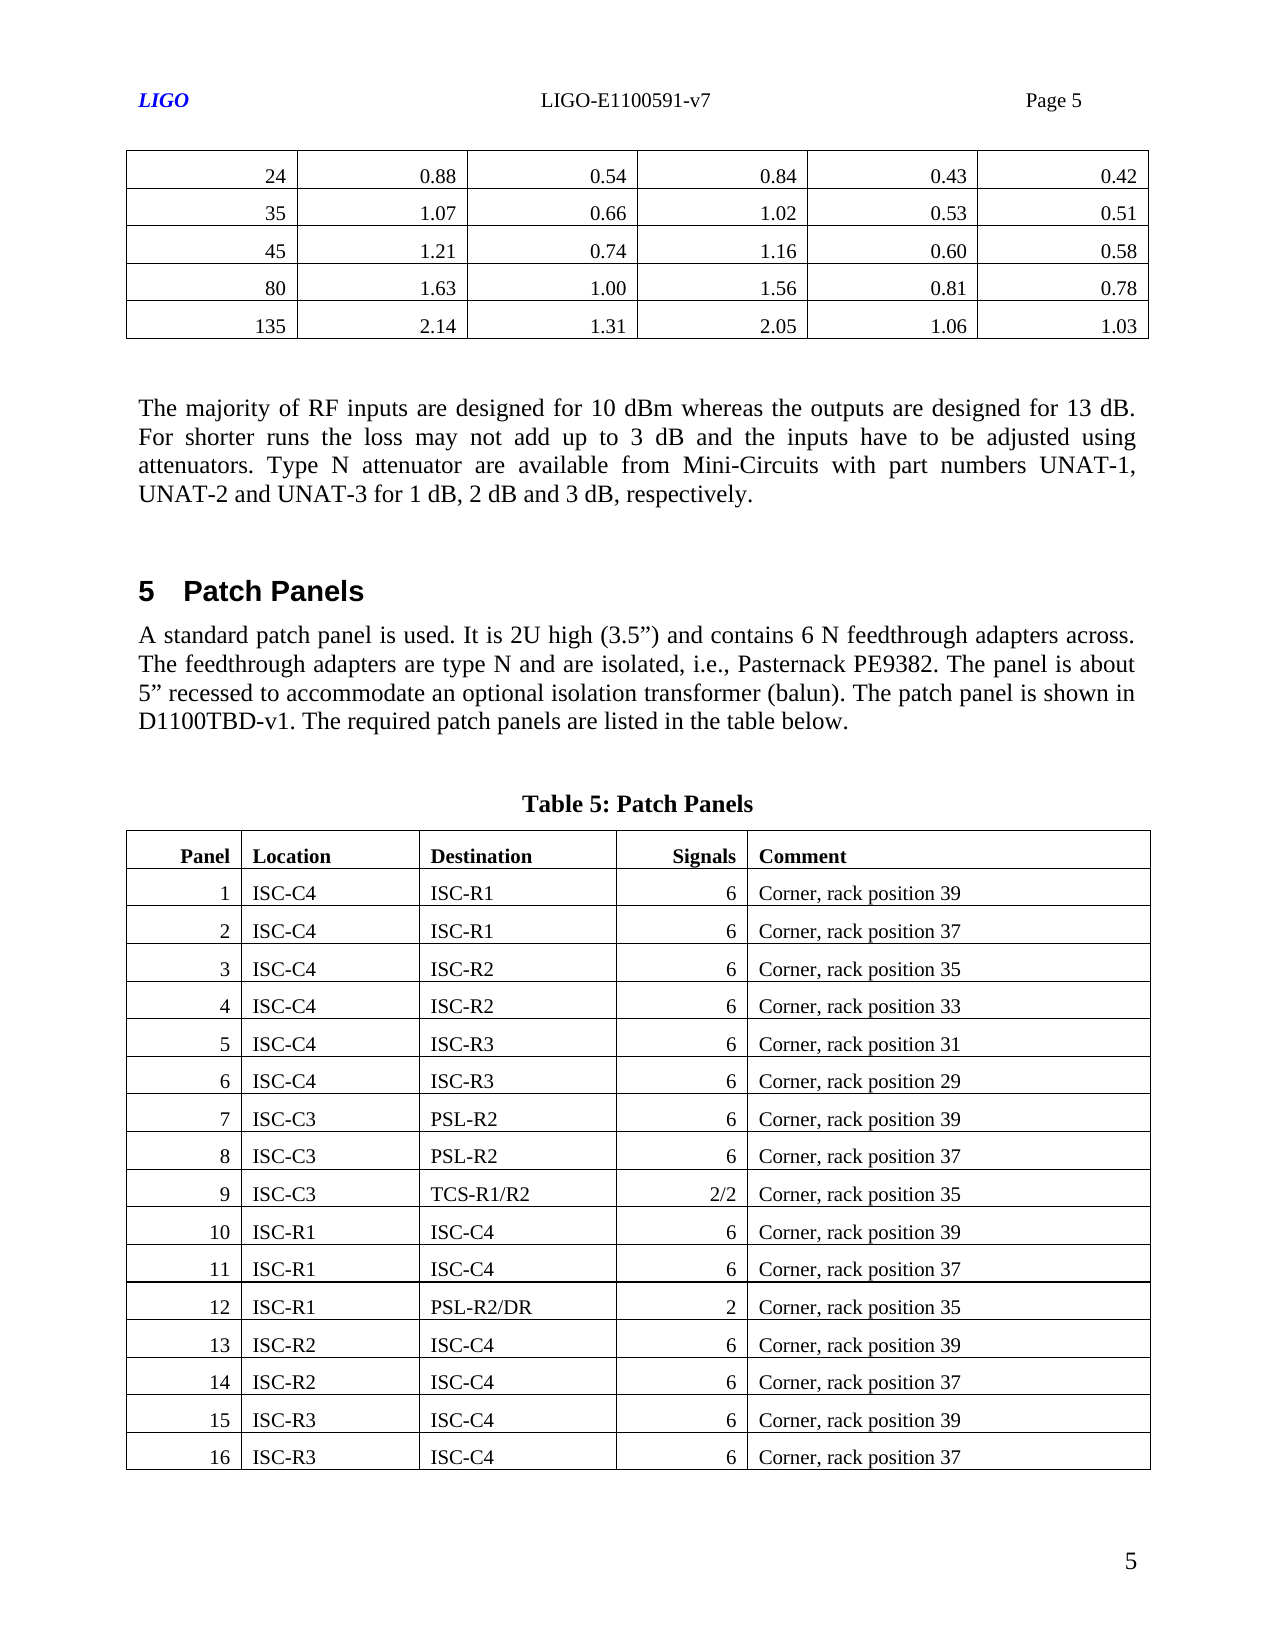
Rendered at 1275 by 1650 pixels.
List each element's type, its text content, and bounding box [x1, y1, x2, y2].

table_cell 1.56 [638, 264, 807, 300]
table_cell 0.43 [808, 151, 977, 188]
table_cell Corner, rack position 39 [748, 1320, 1150, 1357]
table_cell ISC-C4 [420, 1433, 616, 1469]
table_cell Corner, rack position 35 [748, 1283, 1150, 1319]
table_cell ISC-R3 [420, 1019, 616, 1056]
table_cell 6 [617, 944, 747, 981]
table_cell PSL-R2 [420, 1094, 616, 1131]
table_cell ISC-C4 [420, 1245, 616, 1281]
table_cell ISC-C4 [420, 1395, 616, 1432]
table_cell 6 [617, 1057, 747, 1093]
table_cell 6 [617, 869, 747, 905]
table_header Location [242, 831, 419, 868]
table_cell ISC-R1 [242, 1245, 419, 1281]
table_cell Corner, rack position 31 [748, 1019, 1150, 1056]
table_cell 1.06 [808, 301, 977, 338]
table_cell 6 [127, 1057, 241, 1093]
table_cell 6 [617, 1245, 747, 1281]
table_cell Corner, rack position 37 [748, 1433, 1150, 1469]
table_cell 9 [127, 1170, 241, 1206]
table_cell ISC-R2 [242, 1358, 419, 1394]
table_cell ISC-R2 [420, 944, 616, 981]
table_cell 6 [617, 1094, 747, 1131]
table_cell PSL-R2 [420, 1132, 616, 1168]
table_cell 24 [127, 151, 297, 188]
table_cell 0.60 [808, 226, 977, 263]
table_cell Corner, rack position 39 [748, 1395, 1150, 1432]
table_cell 7 [127, 1094, 241, 1131]
table_cell Corner, rack position 37 [748, 1358, 1150, 1394]
table_cell 6 [617, 906, 747, 943]
table_cell 14 [127, 1358, 241, 1394]
table_cell 1.00 [468, 264, 637, 300]
table_cell 2 [127, 906, 241, 943]
table_cell 0.66 [468, 189, 637, 225]
table_cell Corner, rack position 39 [748, 1094, 1150, 1131]
table_cell 0.74 [468, 226, 637, 263]
table_cell ISC-R1 [420, 869, 616, 905]
text Table 5: Patch Panels [138, 789, 1137, 818]
text A standard patch panel is used. It is 2U high (3.5”) and contains 6 N feedthrough adapters across. The feedthrough adapters are type N and are isolated, i.e., Pasternack PE9382. The panel is about 5” recessed to accommodate an optional isolation transformer (balun). The patch panel is shown in D1100TBD-v1. The required patch panels are listed in the table below. [138, 620, 1137, 735]
table_cell 2.05 [638, 301, 807, 338]
table_cell 6 [617, 1395, 747, 1432]
table_cell 16 [127, 1433, 241, 1469]
table_cell 13 [127, 1320, 241, 1357]
table_header Signals [617, 831, 747, 868]
table_cell ISC-C4 [242, 869, 419, 905]
table_cell Corner, rack position 37 [748, 1132, 1150, 1168]
table_cell Corner, rack position 35 [748, 944, 1150, 981]
table_header Destination [420, 831, 616, 868]
table_cell ISC-C3 [242, 1094, 419, 1131]
table_cell ISC-R2 [242, 1320, 419, 1357]
table_cell 1.16 [638, 226, 807, 263]
table_cell 1.02 [638, 189, 807, 225]
table_cell 0.81 [808, 264, 977, 300]
table_cell 2/2 [617, 1170, 747, 1206]
table_cell 4 [127, 982, 241, 1018]
table_cell Corner, rack position 35 [748, 1170, 1150, 1206]
table_header Panel [127, 831, 241, 868]
table_cell ISC-R3 [242, 1433, 419, 1469]
table_cell 6 [617, 1358, 747, 1394]
table_cell 0.58 [978, 226, 1148, 263]
table_cell ISC-R1 [242, 1283, 419, 1319]
table_cell 5 [127, 1019, 241, 1056]
table_cell ISC-C3 [242, 1170, 419, 1206]
table_cell 0.53 [808, 189, 977, 225]
table_cell 35 [127, 189, 297, 225]
table_cell Corner, rack position 39 [748, 869, 1150, 905]
table_cell 0.88 [298, 151, 467, 188]
table_cell ISC-C4 [242, 1057, 419, 1093]
table_cell 0.51 [978, 189, 1148, 225]
table_cell 6 [617, 982, 747, 1018]
table_cell 12 [127, 1283, 241, 1319]
table_cell ISC-R3 [420, 1057, 616, 1093]
table_cell TCS-R1/R2 [420, 1170, 616, 1206]
table_cell 6 [617, 1019, 747, 1056]
table_cell 2 [617, 1283, 747, 1319]
table_cell PSL-R2/DR [420, 1283, 616, 1319]
table_cell ISC-C4 [420, 1207, 616, 1244]
table_cell ISC-C4 [242, 982, 419, 1018]
table_cell 0.54 [468, 151, 637, 188]
table_cell ISC-R1 [242, 1207, 419, 1244]
table_cell 10 [127, 1207, 241, 1244]
table_cell 1.07 [298, 189, 467, 225]
subtitle Patch Panels [138, 574, 1137, 608]
table_cell 2.14 [298, 301, 467, 338]
table_cell 8 [127, 1132, 241, 1168]
table_cell ISC-C4 [242, 1019, 419, 1056]
table_cell ISC-C3 [242, 1132, 419, 1168]
table_cell ISC-C4 [420, 1320, 616, 1357]
table_cell 0.84 [638, 151, 807, 188]
table_header Comment [748, 831, 1150, 868]
table_cell ISC-R1 [420, 906, 616, 943]
table_cell ISC-R2 [420, 982, 616, 1018]
table_cell Corner, rack position 39 [748, 1207, 1150, 1244]
table_cell Corner, rack position 29 [748, 1057, 1150, 1093]
table_cell 1 [127, 869, 241, 905]
table_cell 3 [127, 944, 241, 981]
table_cell 80 [127, 264, 297, 300]
table_cell 1.03 [978, 301, 1148, 338]
table_cell Corner, rack position 37 [748, 906, 1150, 943]
table_cell 1.63 [298, 264, 467, 300]
table_cell 6 [617, 1433, 747, 1469]
text The majority of RF inputs are designed for 10 dBm whereas the outputs are designed for 13 dB. For shorter runs the loss may not add up to 3 dB and the inputs have to be adjusted using attenuators. Type N attenuator are available from Mini-Circuits with part numbers UNAT-1, UNAT-2 and UNAT-3 for 1 dB, 2 dB and 3 dB, respectively. [138, 393, 1137, 508]
table_cell Corner, rack position 33 [748, 982, 1150, 1018]
table_cell 6 [617, 1132, 747, 1168]
table_cell ISC-C4 [242, 906, 419, 943]
table_cell 1.31 [468, 301, 637, 338]
table_cell 1.21 [298, 226, 467, 263]
table_cell 0.78 [978, 264, 1148, 300]
table_cell ISC-C4 [242, 944, 419, 981]
table_cell 0.42 [978, 151, 1148, 188]
table_cell 15 [127, 1395, 241, 1432]
table_cell ISC-R3 [242, 1395, 419, 1432]
table_cell 135 [127, 301, 297, 338]
table_cell Corner, rack position 37 [748, 1245, 1150, 1281]
table_cell 11 [127, 1245, 241, 1281]
table_cell 6 [617, 1207, 747, 1244]
table_cell 6 [617, 1320, 747, 1357]
table_cell 45 [127, 226, 297, 263]
table_cell ISC-C4 [420, 1358, 616, 1394]
